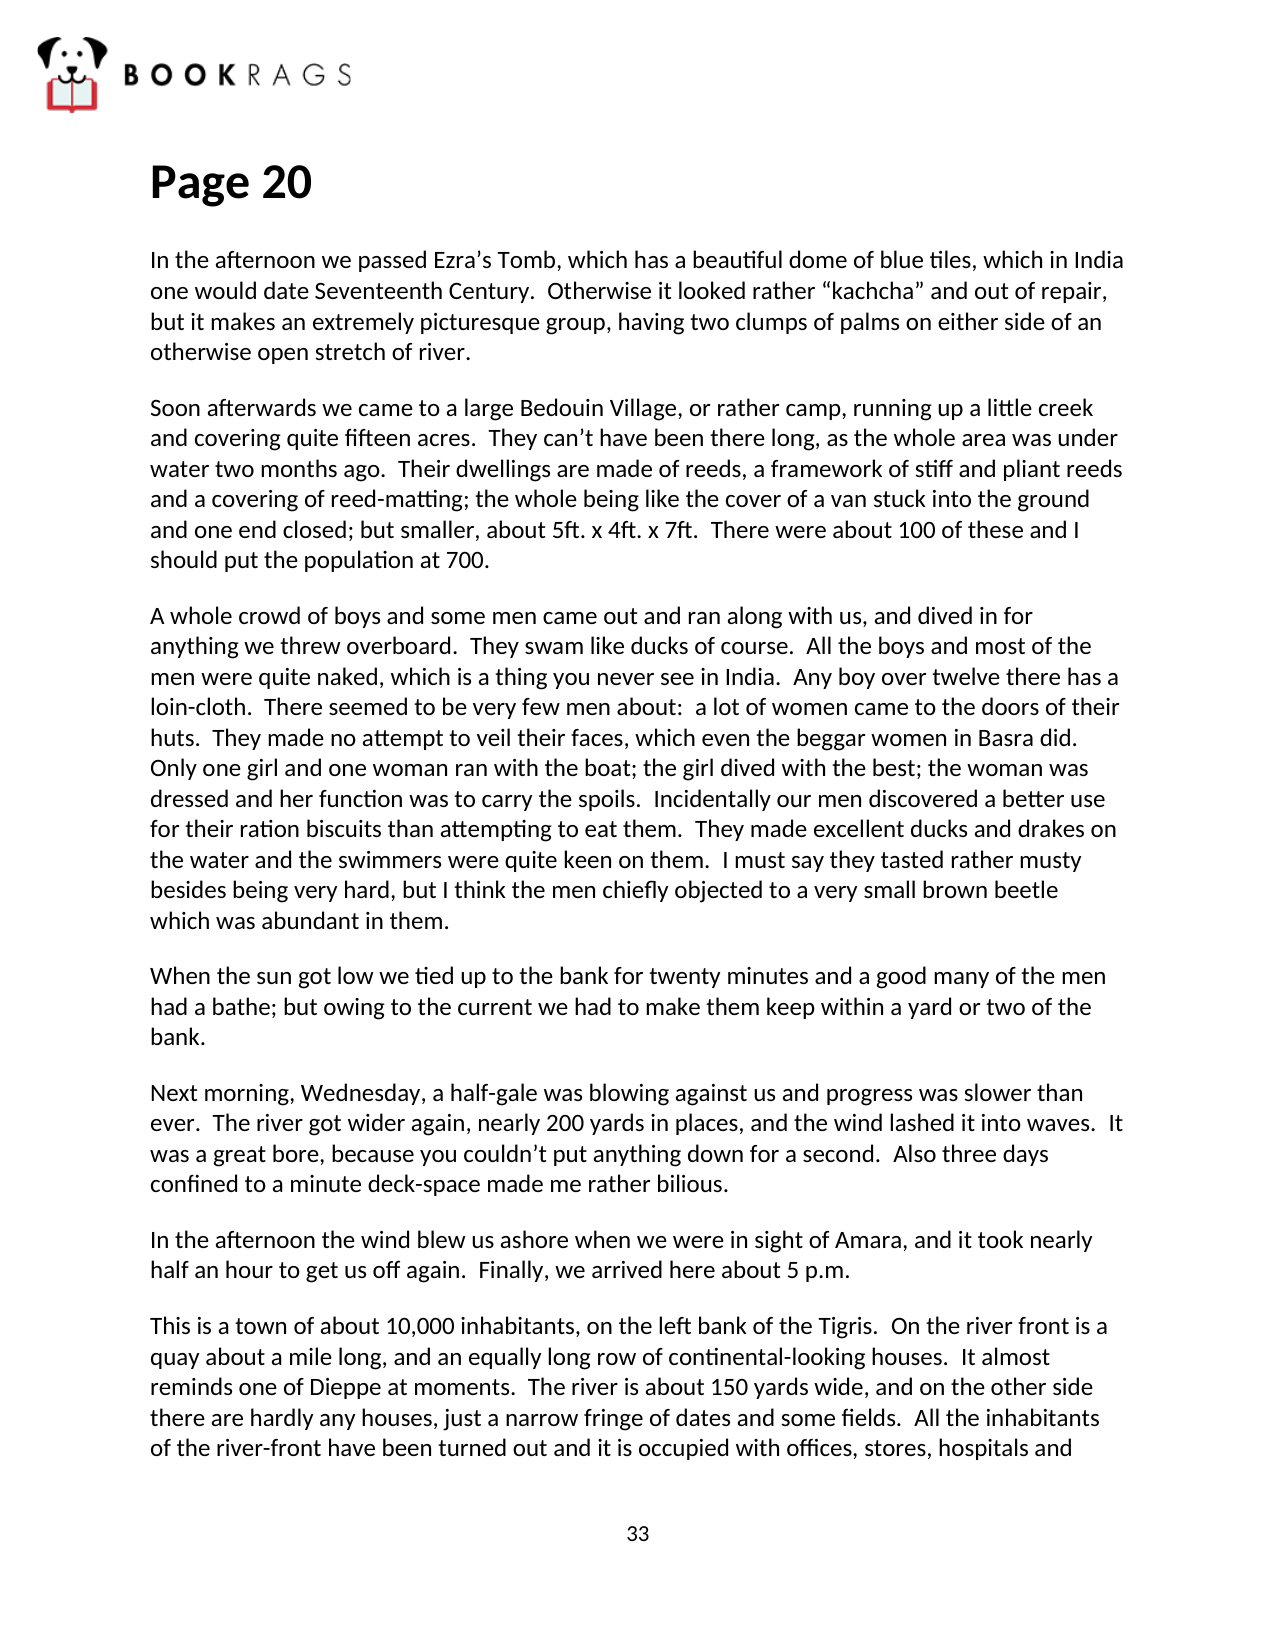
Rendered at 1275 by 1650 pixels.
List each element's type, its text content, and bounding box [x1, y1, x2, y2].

text In the afternoon the wind blew us ashore when we were in sight of Amara, and it took nearly half an hour to get us off again. Finally, we arrived here about 5 p.m. [150, 1224, 1125, 1285]
picture [37, 37, 351, 113]
text Soon afterwards we came to a large Bedouin Village, or rather camp, running up a little creek and covering quite fifteen acres. They can’t have been there long, as the whole area was under water two months ago. Their dwellings are made of reeds, a framework of stiff and pliant reeds and a covering of reed-matting; the whole being like the cover of a van stuck into the ground and one end closed; but smaller, about 5ft. x 4ft. x 7ft. There were about 100 of these and I should put the population at 700. [150, 392, 1125, 575]
text Next morning, Wednesday, a half-gale was blowing against us and progress was slower than ever. The river got wider again, nearly 200 yards in places, and the wind lashed it into waves. It was a great bore, because you couldn’t put anything down for a second. Also three days confined to a minute deck-space made me rather bilious. [150, 1077, 1125, 1199]
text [150, 1310, 1125, 1463]
text In the afternoon we passed Ezra’s Tomb, which has a beautiful dome of blue tiles, which in India one would date Seventeenth Century. Otherwise it looked rather “kachcha” and out of repair, but it makes an extremely picturesque group, having two clumps of palms on either side of an otherwise open stretch of river. [150, 244, 1125, 367]
text Page 20 [150, 150, 1125, 211]
text A whole crowd of boys and some men came out and ran along with us, and dived in for anything we threw overboard. They swam like ducks of course. All the boys and most of the men were quite naked, which is a thing you never see in India. Any boy over twelve there has a loin-cloth. There seemed to be very few men about: a lot of women came to the doors of their huts. They made no attempt to veil their faces, which even the beggar women in Basra did. Only one girl and one woman ran with the boat; the girl dived with the best; the woman was dressed and her function was to carry the spoils. Incidentally our men discovered a better use for their ration biscuits than attempting to eat them. They made excellent ducks and drakes on the water and the swimmers were quite keen on them. I must say they tasted rather musty besides being very hard, but I think the men chiefly objected to a very small brown beetle which was abundant in them. [150, 600, 1125, 936]
text When the sun got low we tied up to the bank for twenty minutes and a good many of the men had a bathe; but owing to the current we had to make them keep within a yard or two of the bank. [150, 961, 1125, 1052]
